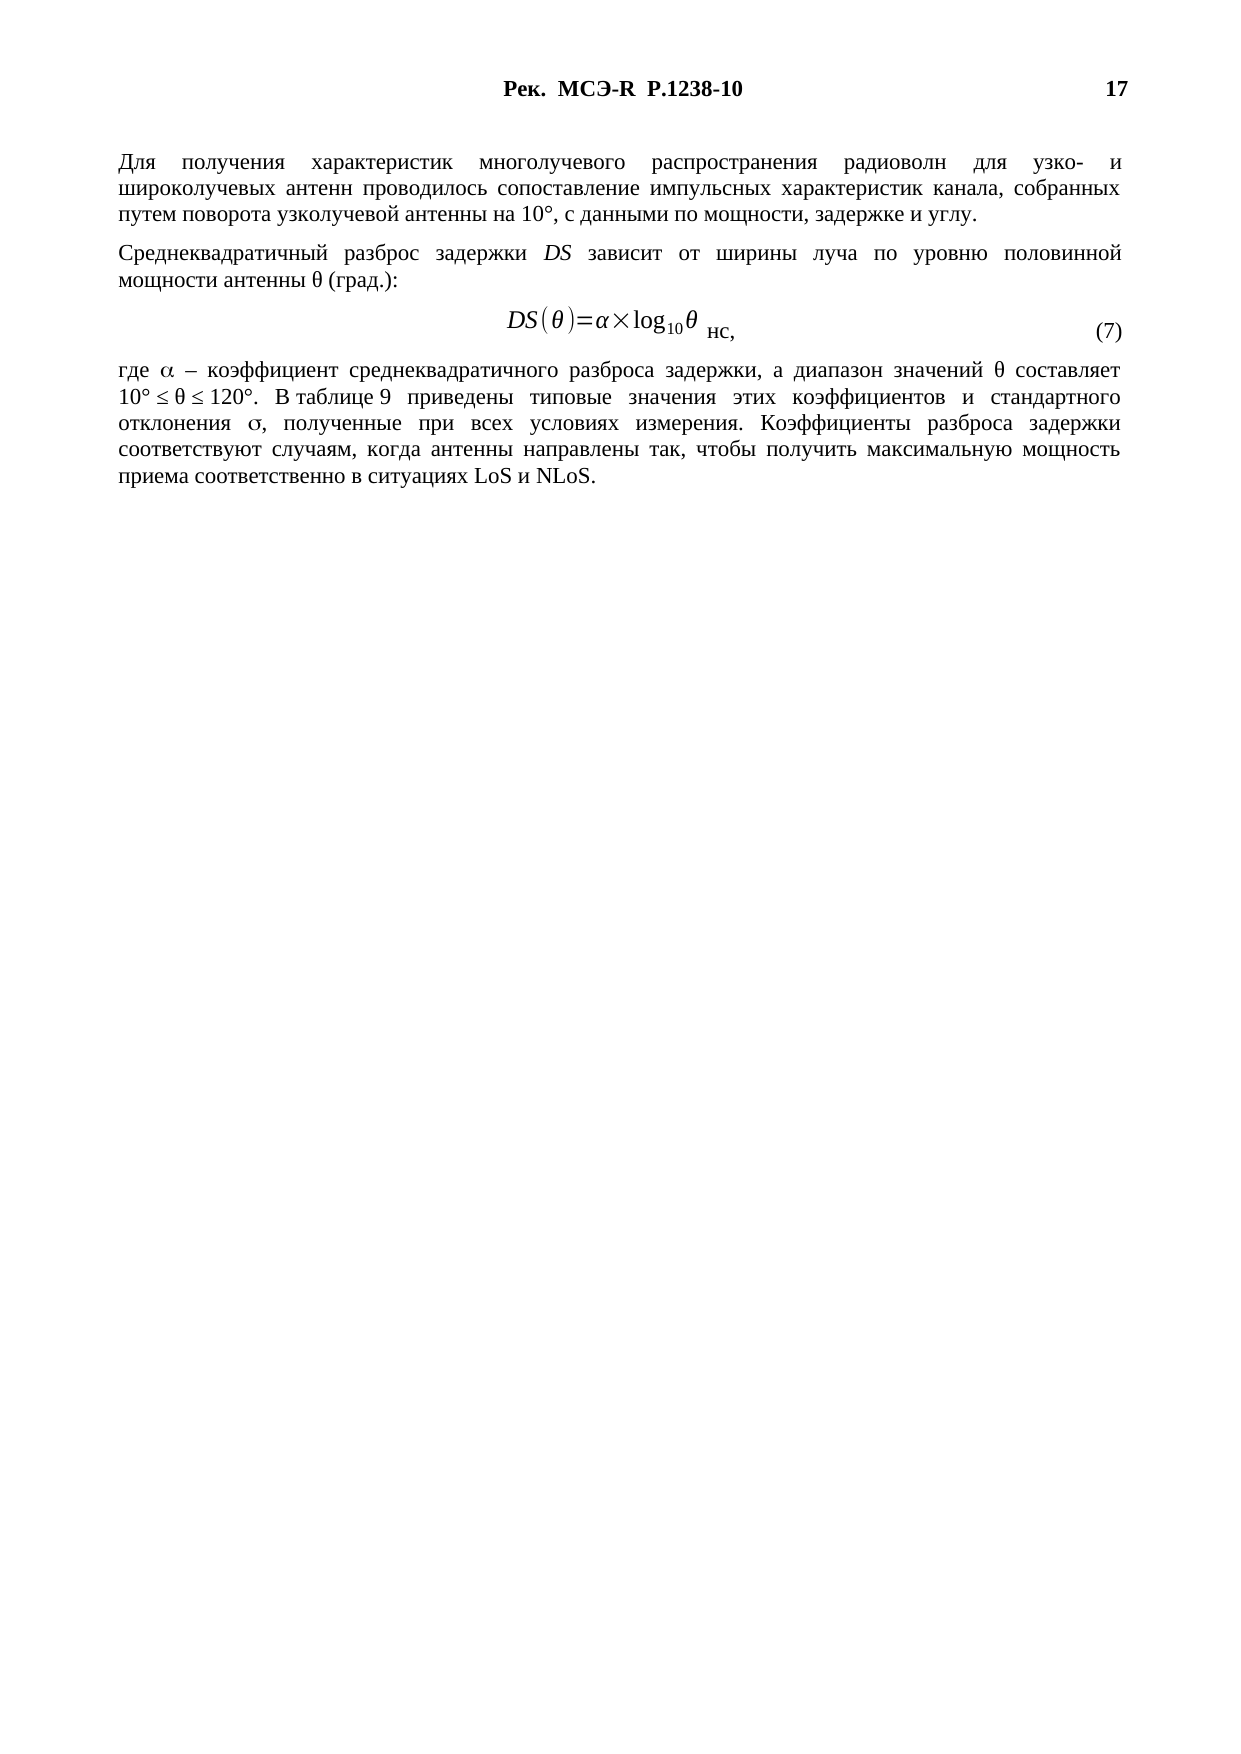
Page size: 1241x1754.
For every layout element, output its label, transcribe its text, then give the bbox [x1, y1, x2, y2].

text Среднеквадратичный разброс задержки DS зависит от ширины луча по уровню половинной мощности антенны θ (град.): [118, 239, 1122, 292]
text нс, (7) [118, 304, 1122, 344]
text где – коэффициент среднеквадратичного разброса задержки, а диапазон значений θ составляет 10° ≤ θ ≤ 120°. В таблице 9 приведены типовые значения этих коэффициентов и стандартного отклонения , полученные при всех условиях измерения. Коэффициенты разброса задержки соответствуют случаям, когда антенны направлены так, чтобы получить максимальную мощность приема соответственно в ситуациях LoS и NLoS. [118, 356, 1122, 488]
text Для получения характеристик многолучевого распространения радиоволн для узко- и широколучевых антенн проводилось сопоставление импульсных характеристик канала, собранных путем поворота узколучевой антенны на 10°, с данными по мощности, задержке и углу. [118, 148, 1122, 227]
